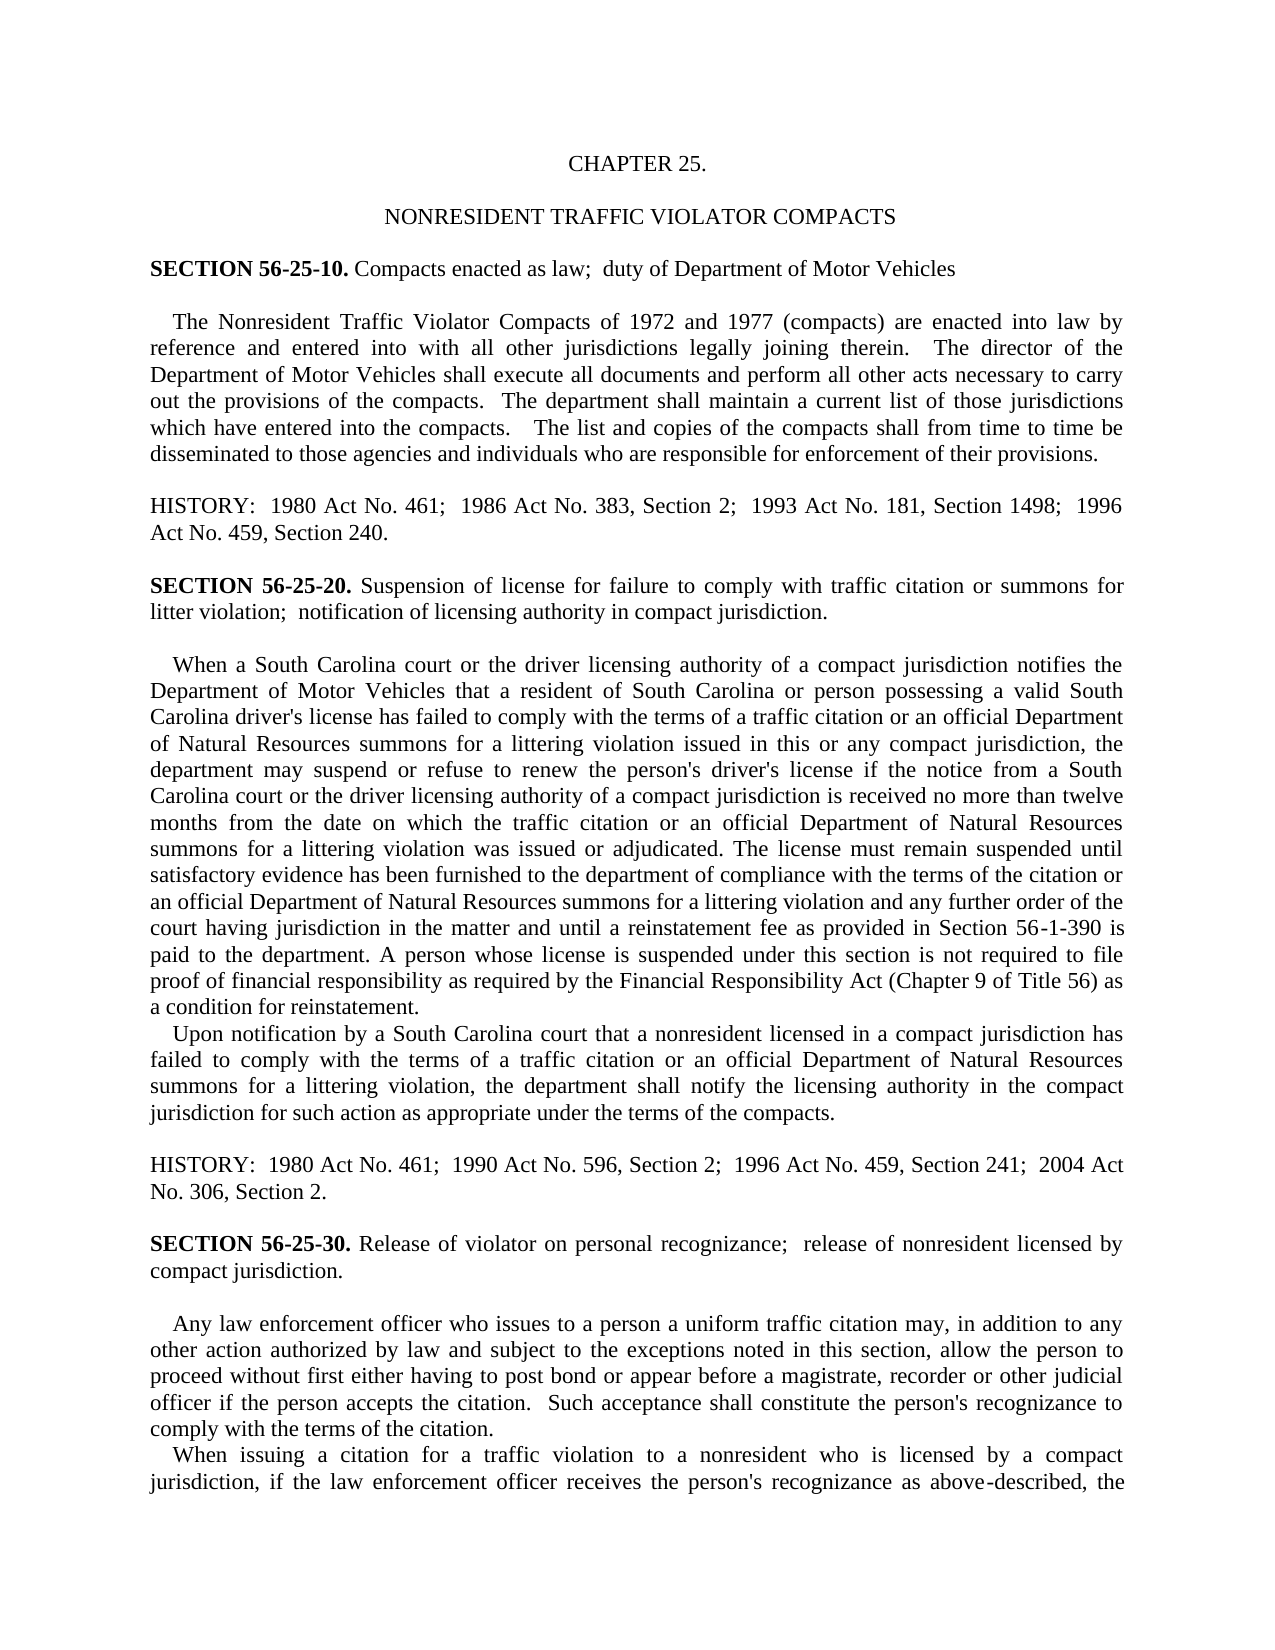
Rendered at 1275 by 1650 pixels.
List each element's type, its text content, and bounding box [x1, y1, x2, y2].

text SECTION 56-25-10. Compacts enacted as law; duty of Department of Motor Vehicles [150, 255, 1125, 282]
text The Nonresident Traffic Violator Compacts of 1972 and 1977 (compacts) are enacted into law by reference and entered into with all other jurisdictions legally joining therein. The director of the Department of Motor Vehicles shall execute all documents and perform all other acts necessary to carry out the provisions of the compacts. The department shall maintain a current list of those jurisdictions which have entered into the compacts. The list and copies of the compacts shall from time to time be disseminated to those agencies and individuals who are responsible for enforcement of their provisions. [150, 308, 1125, 466]
text SECTION 56-25-30. Release of violator on personal recognizance; release of nonresident licensed by compact jurisdiction. [150, 1231, 1125, 1283]
text Upon notification by a South Carolina court that a nonresident licensed in a compact jurisdiction has failed to comply with the terms of a traffic citation or an official Department of Natural Resources summons for a littering violation, the department shall notify the licensing authority in the compact jurisdiction for such action as appropriate under the terms of the compacts. [150, 1020, 1125, 1125]
text When a South Carolina court or the driver licensing authority of a compact jurisdiction notifies the Department of Motor Vehicles that a resident of South Carolina or person possessing a valid South Carolina driver's license has failed to comply with the terms of a traffic citation or an official Department of Natural Resources summons for a littering violation issued in this or any compact jurisdiction, the department may suspend or refuse to renew the person's driver's license if the notice from a South Carolina court or the driver licensing authority of a compact jurisdiction is received no more than twelve months from the date on which the traffic citation or an official Department of Natural Resources summons for a littering violation was issued or adjudicated. The license must remain suspended until satisfactory evidence has been furnished to the department of compliance with the terms of the citation or an official Department of Natural Resources summons for a littering violation and any further order of the court having jurisdiction in the matter and until a reinstatement fee as provided in Section 56-1-390 is paid to the department. A person whose license is suspended under this section is not required to file proof of financial responsibility as required by the Financial Responsibility Act (Chapter 9 of Title 56) as a condition for reinstatement. [150, 651, 1125, 1020]
text SECTION 56-25-20. Suspension of license for failure to comply with traffic citation or summons for litter violation; notification of licensing authority in compact jurisdiction. [150, 572, 1125, 624]
text HISTORY: 1980 Act No. 461; 1986 Act No. 383, Section 2; 1993 Act No. 181, Section 1498; 1996 Act No. 459, Section 240. [150, 493, 1125, 545]
text NONRESIDENT TRAFFIC VIOLATOR COMPACTS [150, 203, 1125, 229]
text Any law enforcement officer who issues to a person a uniform traffic citation may, in addition to any other action authorized by law and subject to the exceptions noted in this section, allow the person to proceed without first either having to post bond or appear before a magistrate, recorder or other judicial officer if the person accepts the citation. Such acceptance shall constitute the person's recognizance to comply with the terms of the citation. [150, 1309, 1125, 1441]
text HISTORY: 1980 Act No. 461; 1990 Act No. 596, Section 2; 1996 Act No. 459, Section 241; 2004 Act No. 306, Section 2. [150, 1151, 1125, 1204]
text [150, 1441, 1125, 1494]
text CHAPTER 25. [150, 150, 1125, 176]
